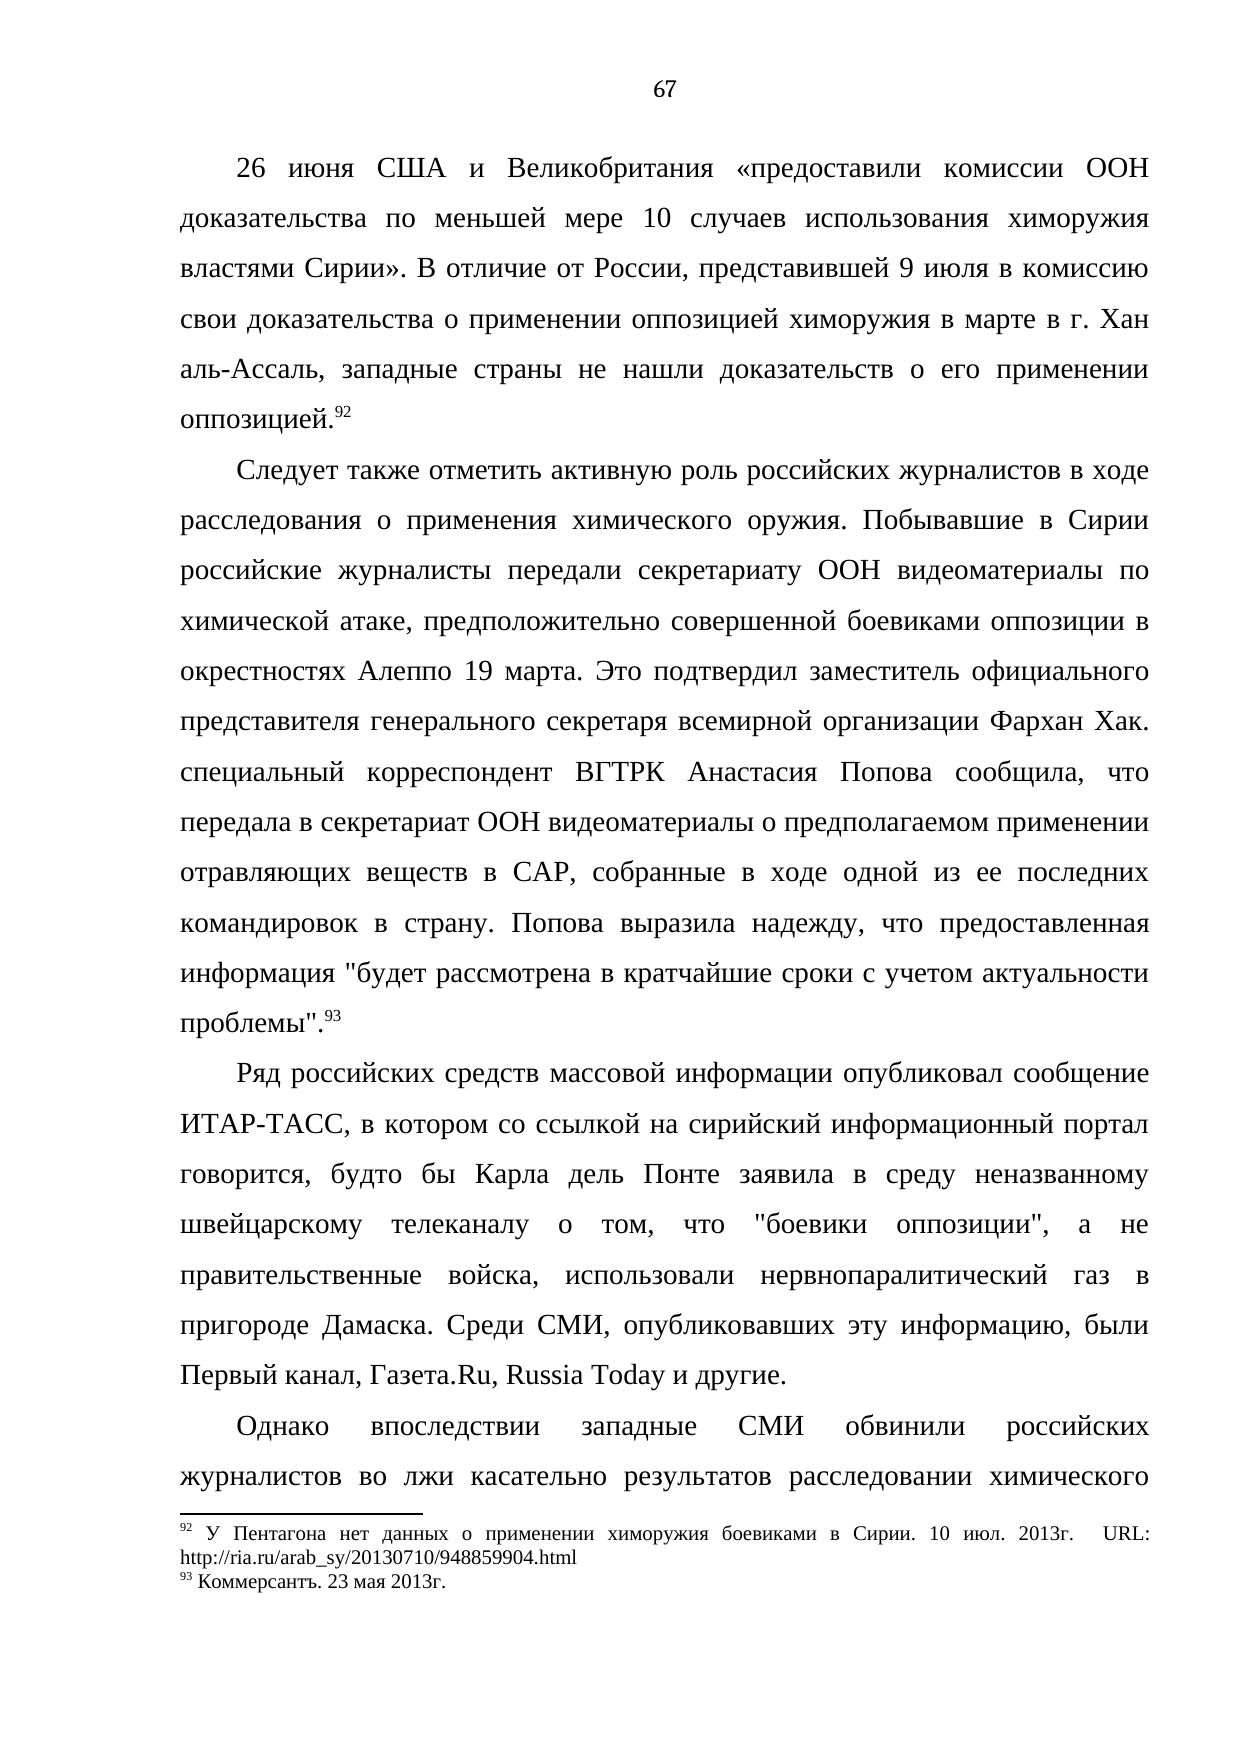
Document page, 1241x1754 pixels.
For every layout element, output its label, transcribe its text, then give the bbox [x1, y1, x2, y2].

text Следует также отметить активную роль российских журналистов в ходе расследования о применения химического оружия. Побывавшие в Сирии российские журналисты передали секретариату ООН видеоматериалы по химической атаке, предположительно совершенной боевиками оппозиции в окрестностях Алеппо 19 марта. Это подтвердил заместитель официального представителя генерального секретаря всемирной организации Фархан Хак. специальный корреспондент ВГТРК Анастасия Попова сообщила, что передала в секретариат ООН видеоматериалы о предполагаемом применении отравляющих веществ в САР, собранные в ходе одной из ее последних командировок в страну. Попова выразила надежду, что предоставленная информация "будет рассмотрена в кратчайшие сроки с учетом актуальности проблемы". [180, 452, 1150, 1039]
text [180, 1408, 1150, 1492]
text 26 июня США и Великобритания «предоставили комиссии ООН доказательства по меньшей мере 10 случаев использования химоружия властями Сирии». В отличие от России, представившей 9 июля в комиссию свои доказательства о применении оппозицией химоружия в марте в г. Хан аль-Ассаль, западные страны не нашли доказательств о его применении оппозицией. [180, 150, 1150, 435]
text Ряд российских средств массовой информации опубликовал сообщение ИТАР-ТАСС, в котором со ссылкой на сирийский информационный портал говорится, будто бы Карла дель Понте заявила в среду неназванному швейцарскому телеканалу о том, что "боевики оппозиции", а не правительственные войска, использовали нервнопаралитический газ в пригороде Дамаска. Среди СМИ, опубликовавших эту информацию, были Первый канал, Газета.Ru, Russia Today и другие. [180, 1056, 1150, 1391]
